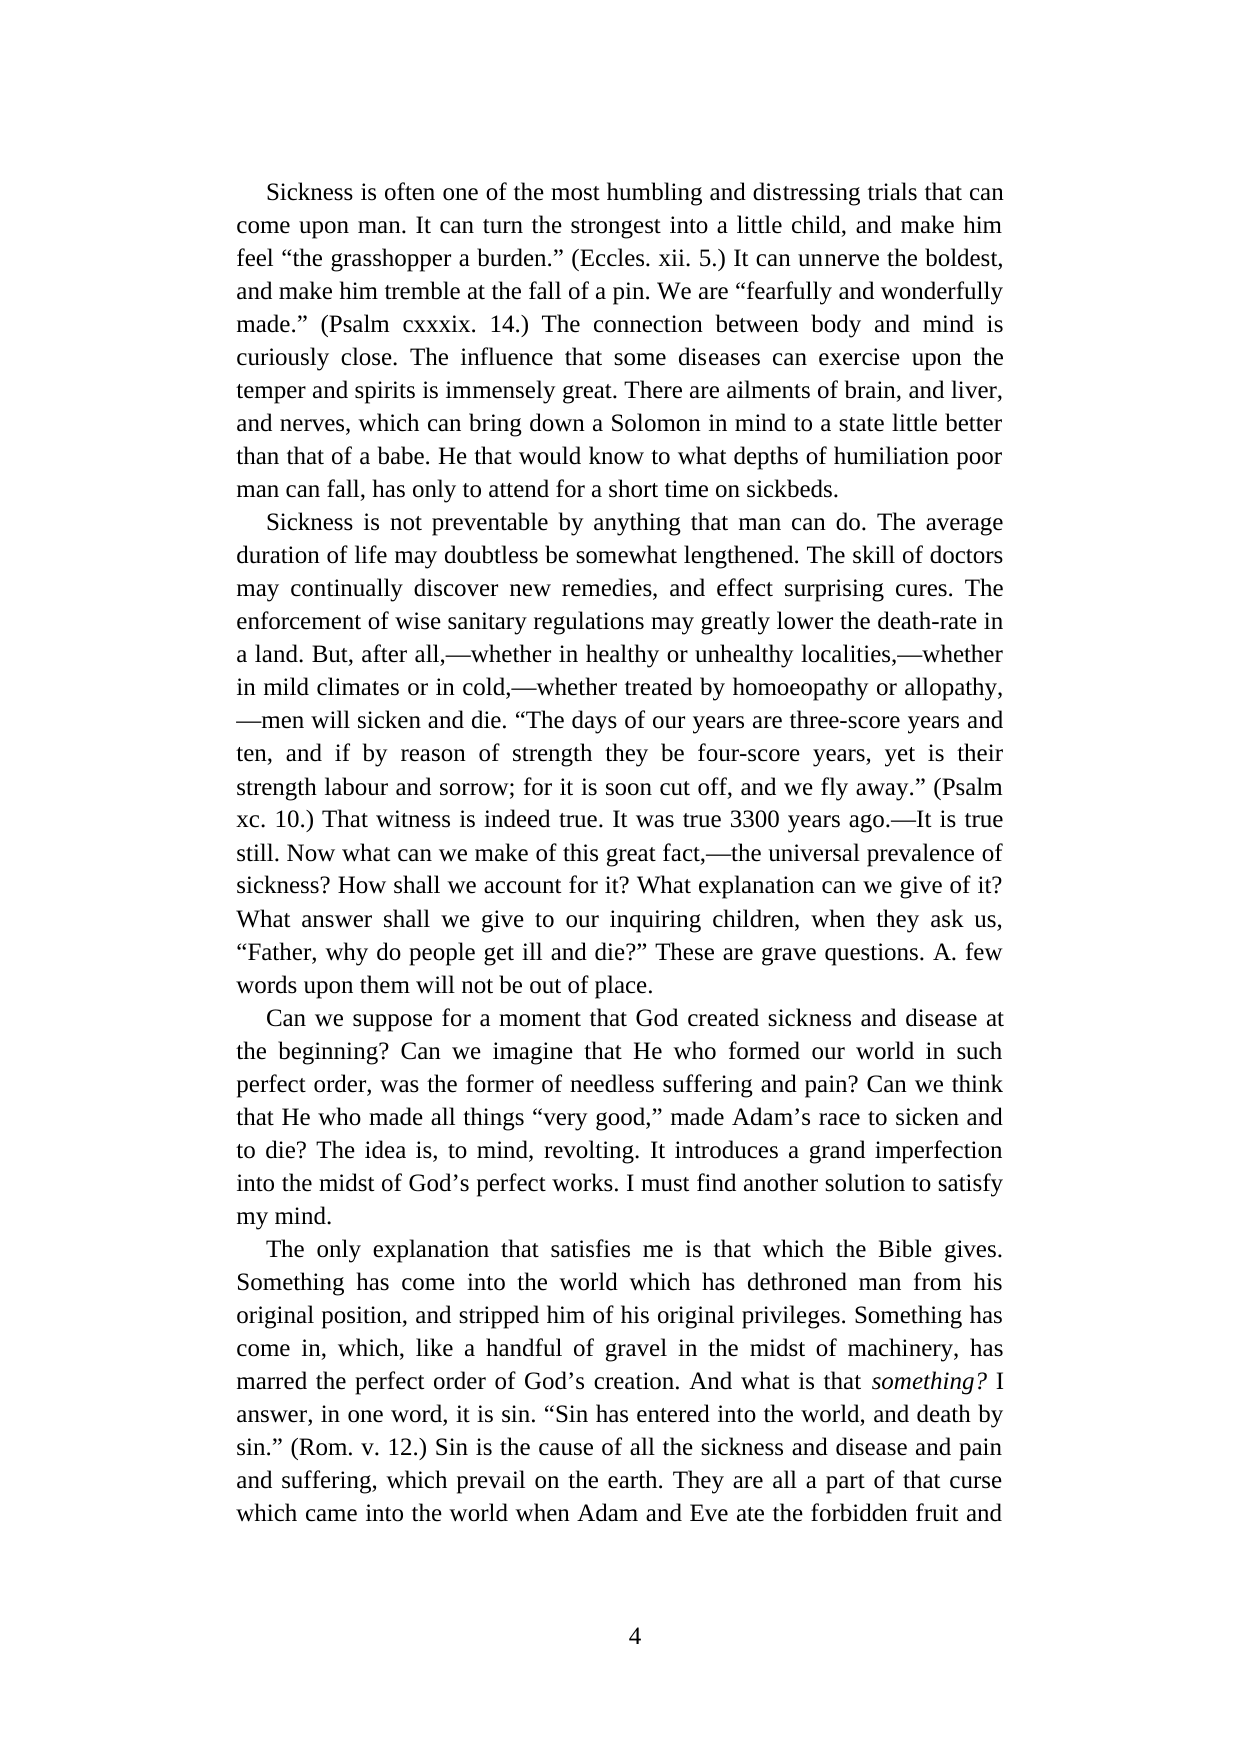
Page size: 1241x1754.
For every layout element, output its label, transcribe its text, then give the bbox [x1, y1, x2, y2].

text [236, 1234, 1004, 1527]
text Sickness is often one of the most humbling and distressing trials that can come upon man. It can turn the strongest into a little child, and make him feel “the grasshopper a burden.” (Eccles. xii. 5.) It can unnerve the boldest, and make him tremble at the fall of a pin. We are “fearfully and wonderfully made.” (Psalm cxxxix. 14.) The connection between body and mind is curiously close. The influence that some diseases can exercise upon the temper and spirits is immensely great. There are ailments of brain, and liver, and nerves, which can bring down a Solomon in mind to a state little better than that of a babe. He that would know to what depths of humiliation poor man can fall, has only to attend for a short time on sickbeds. [236, 177, 1004, 503]
text Can we suppose for a moment that God created sickness and disease at the beginning? Can we imagine that He who formed our world in such perfect order, was the former of needless suffering and pain? Can we think that He who made all things “very good,” made Adam’s race to sicken and to die? The idea is, to mind, revolting. It introduces a grand imperfection into the midst of God’s perfect works. I must find another solution to satisfy my mind. [236, 1003, 1004, 1229]
text Sickness is not preventable by anything that man can do. The average duration of life may doubtless be somewhat lengthened. The skill of doctors may continually discover new remedies, and effect surprising cures. The enforcement of wise sanitary regulations may greatly lower the death-rate in a land. But, after all,—whether in healthy or unhealthy localities,—whether in mild climates or in cold,—whether treated by homoeopathy or allopathy,—men will sicken and die. “The days of our years are three-score years and ten, and if by reason of strength they be four-score years, yet is their strength labour and sorrow; for it is soon cut off, and we fly away.” (Psalm xc. 10.) That witness is indeed true. It was true 3300 years ago.—It is true still. Now what can we make of this great fact,—the universal prevalence of sickness? How shall we account for it? What explanation can we give of it? What answer shall we give to our inquiring children, when they ask us, “Father, why do people get ill and die?” These are grave questions. A. few words upon them will not be out of place. [236, 507, 1004, 998]
